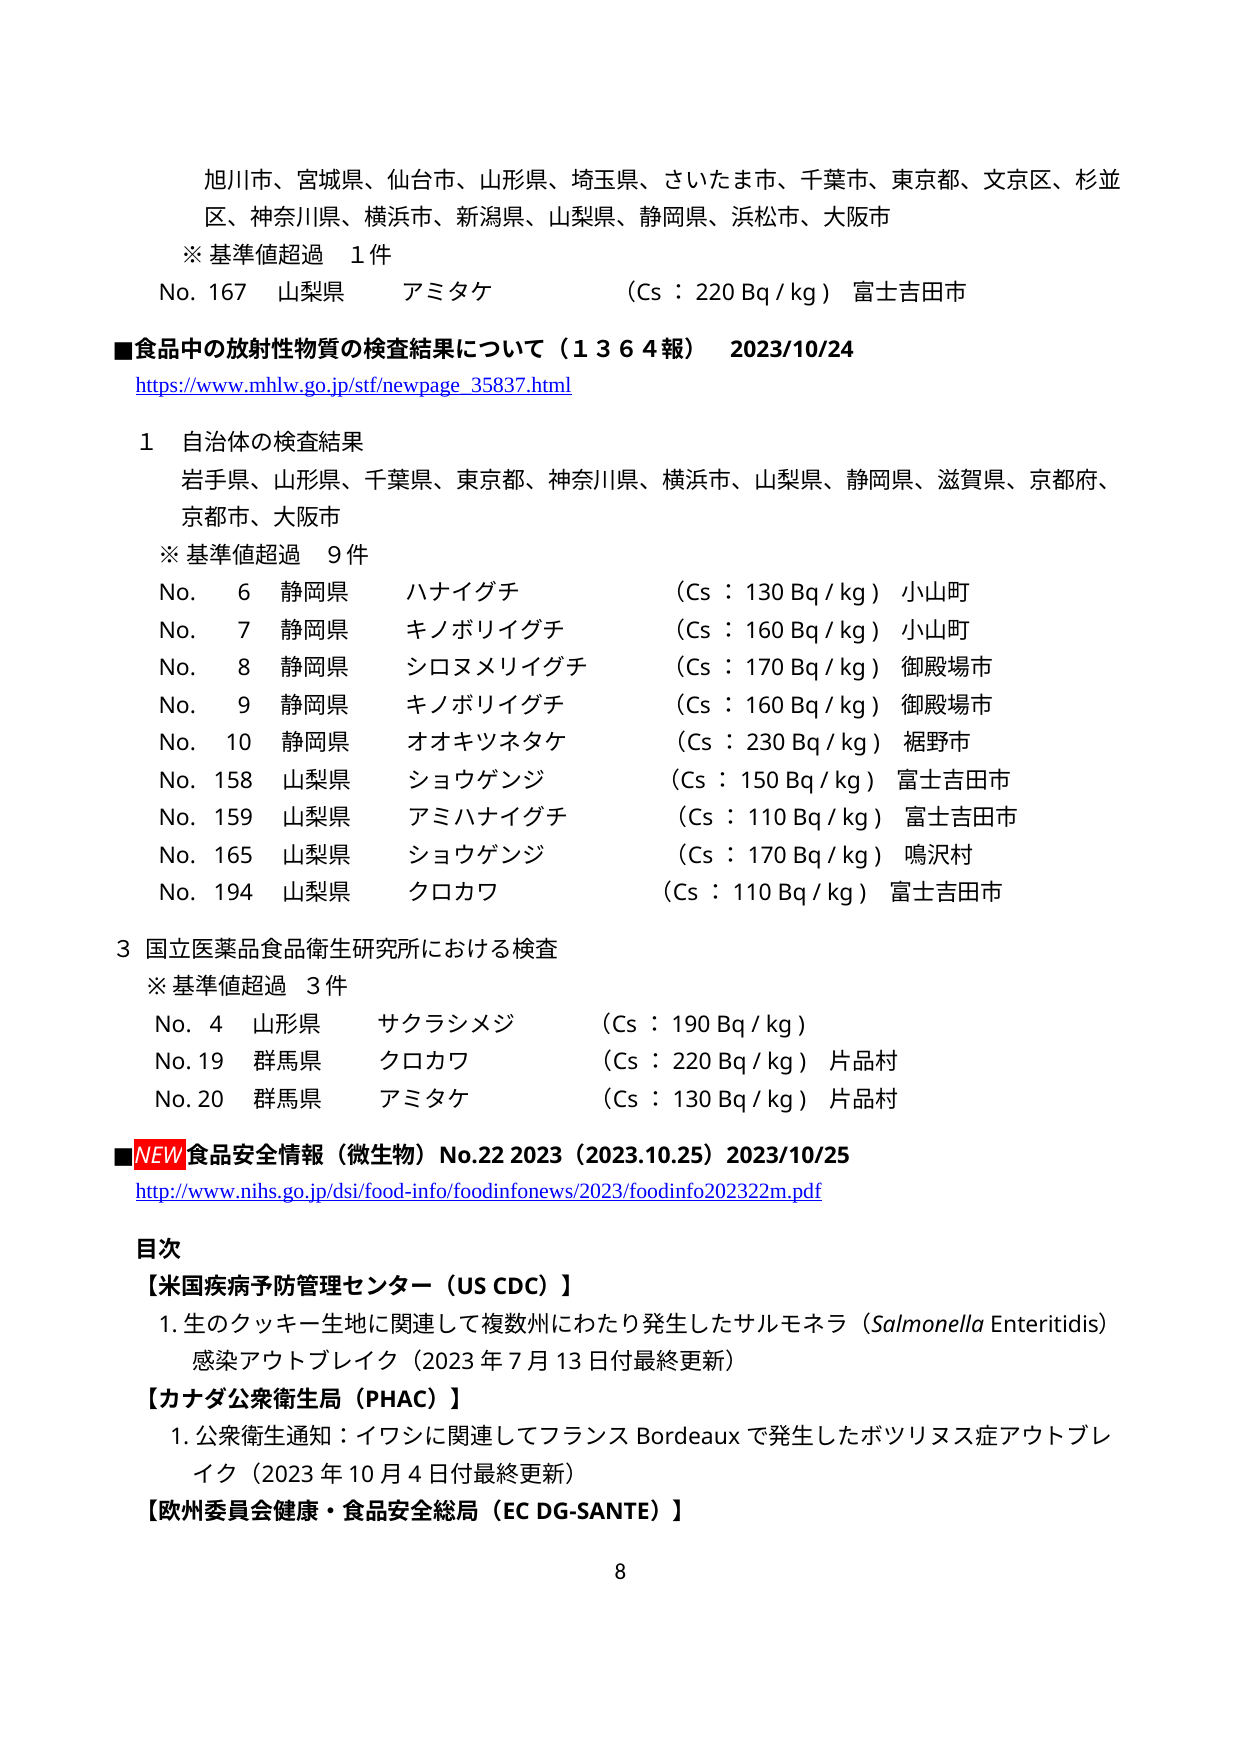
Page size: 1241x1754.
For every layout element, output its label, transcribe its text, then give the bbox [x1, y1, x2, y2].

text No. 19 群馬県 クロカワ （Cs ： 220 Bq / kg ) 片品村 [112, 1041, 1128, 1078]
text No. 159 山梨県 アミハナイグチ （Cs ： 110 Bq / kg ) 富士吉田市 [135, 797, 1128, 835]
text No. 4 山形県 サクラシメジ （Cs ： 190 Bq / kg ) [112, 1003, 1128, 1041]
text http://www.nihs.go.jp/dsi/food-info/foodinfonews/2023/foodinfo202322m.pdf [112, 1172, 1128, 1210]
text No. 9 静岡県 キノボリイグチ （Cs ： 160 Bq / kg ) 御殿場市 [112, 685, 1128, 722]
text No. 20 群馬県 アミタケ （Cs ： 130 Bq / kg ) 片品村 [112, 1078, 1128, 1116]
text No. 8 静岡県 シロヌメリイグチ （Cs ： 170 Bq / kg ) 御殿場市 [135, 647, 1128, 685]
text ※ 基準値超過 ９件 [135, 535, 1128, 572]
text No. 194 山梨県 クロカワ （Cs ： 110 Bq / kg ) 富士吉田市 [112, 872, 1128, 910]
text No. 10 静岡県 オオキツネタケ （Cs ： 230 Bq / kg ) 裾野市 [112, 722, 1128, 760]
text https://www.mhlw.go.jp/stf/newpage_35837.html [112, 366, 1128, 403]
text No. 158 山梨県 ショウゲンジ （Cs ： 150 Bq / kg ) 富士吉田市 [135, 760, 1128, 797]
text 岩手県、山形県、千葉県、東京都、神奈川県、横浜市、山梨県、静岡県、滋賀県、京都府、京都市、大阪市 [181, 460, 1128, 535]
text 旭川市、宮城県、仙台市、山形県、埼玉県、さいたま市、千葉市、東京都、文京区、杉並区、神奈川県、横浜市、新潟県、山梨県、静岡県、浜松市、大阪市 [204, 160, 1128, 235]
text 【欧州委員会健康・食品安全総局（EC DG-SANTE）】 [112, 1491, 1128, 1528]
text 【カナダ公衆衛生局（PHAC）】 [112, 1378, 1128, 1416]
text ■食品中の放射性物質の検査結果について（１３６４報） 2023/10/24 [112, 328, 1128, 366]
text No. 167 山梨県 アミタケ （Cs ： 220 Bq / kg ) 富士吉田市 [135, 272, 1128, 310]
text No. 7 静岡県 キノボリイグチ （Cs ： 160 Bq / kg ) 小山町 [112, 610, 1128, 647]
text ３ 国立医薬品食品衛生研究所における検査 [112, 928, 1128, 966]
text ■NEW食品安全情報（微生物）No.22 2023（2023.10.25）2023/10/25 [112, 1135, 1128, 1172]
text 1. 公衆衛生通知：イワシに関連してフランス Bordeaux で発生したボツリヌス症アウトブレイク（2023 年 10 月 4 日付最終更新） [170, 1416, 1128, 1491]
text No. 6 静岡県 ハナイグチ （Cs ： 130 Bq / kg ) 小山町 [135, 572, 1128, 610]
text No. 165 山梨県 ショウゲンジ （Cs ： 170 Bq / kg ) 鳴沢村 [112, 835, 1128, 872]
text ※ 基準値超過 １件 [112, 235, 1128, 272]
text １ 自治体の検査結果 [112, 422, 1128, 460]
text ※ 基準値超過 ３件 [135, 966, 1128, 1003]
text 【米国疾病予防管理センター（US CDC）】 [112, 1266, 1128, 1303]
text 1. 生のクッキー生地に関連して複数州にわたり発生したサルモネラ（Salmonella Enteritidis）感染アウトブレイク（2023 年 7 月 13 日付最終更新） [158, 1303, 1128, 1378]
text 目次 [112, 1228, 1128, 1266]
